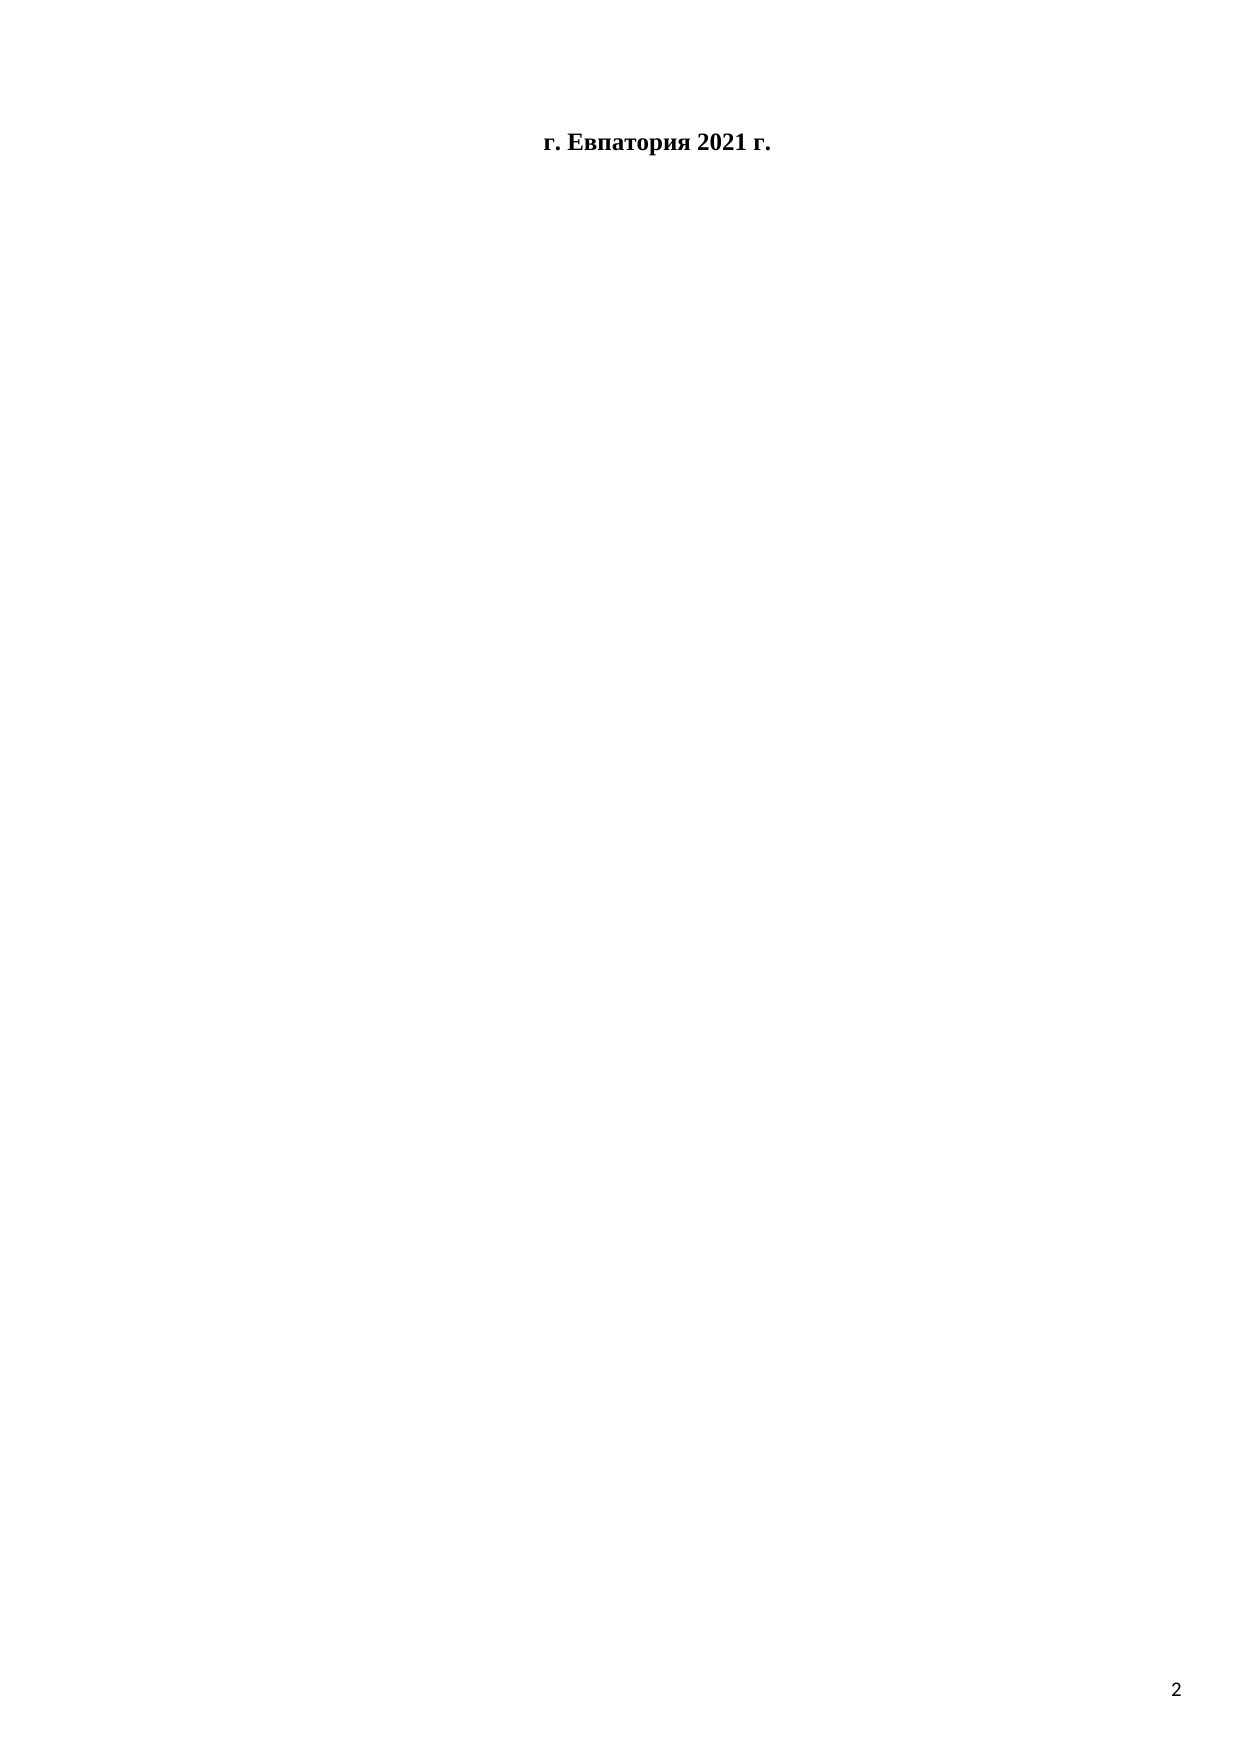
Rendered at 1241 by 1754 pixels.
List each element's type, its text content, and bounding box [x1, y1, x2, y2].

text г. Евпатория 2021 г. [59, 127, 1181, 156]
